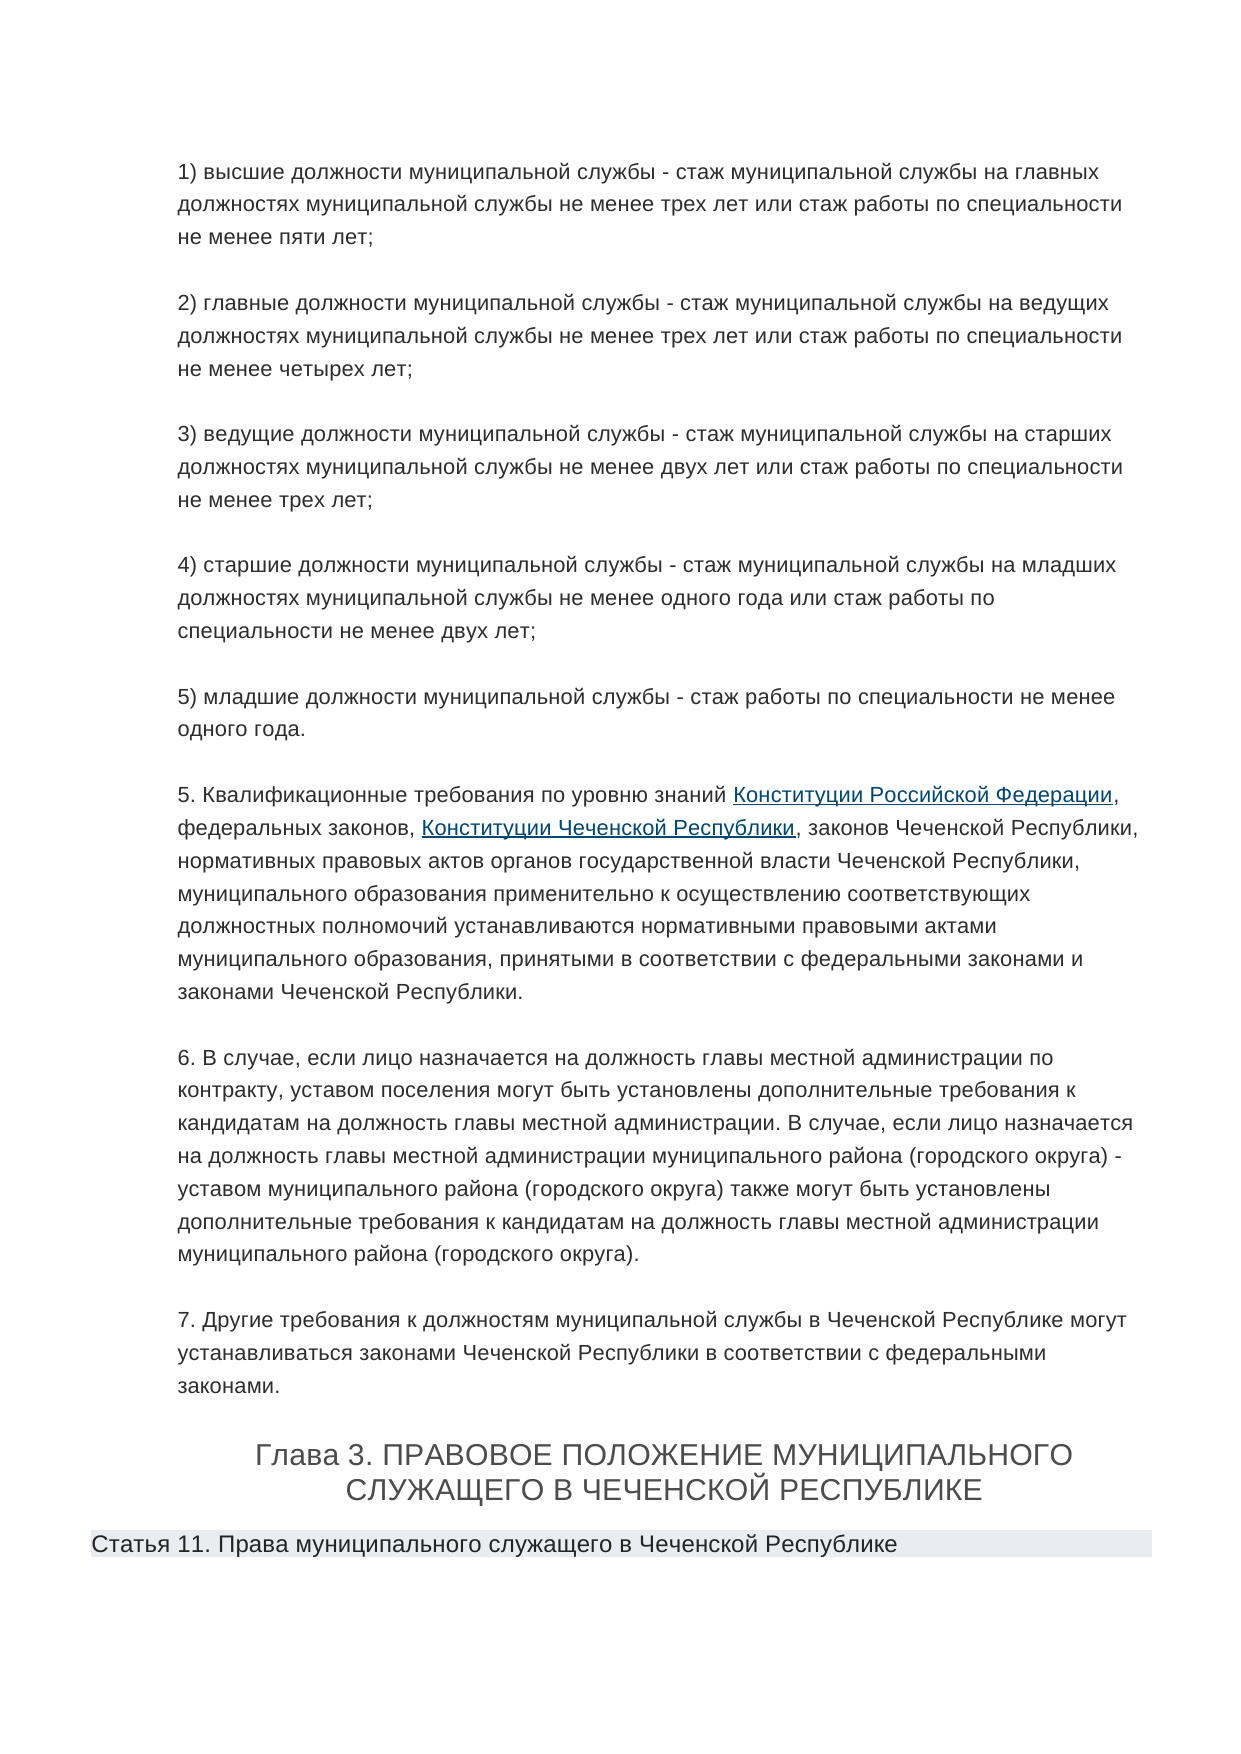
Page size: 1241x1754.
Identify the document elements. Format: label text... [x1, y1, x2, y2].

text Глава 3. ПРАВОВОЕ ПОЛОЖЕНИЕ МУНИЦИПАЛЬНОГО СЛУЖАЩЕГО В ЧЕЧЕНСКОЙ РЕСПУБЛИКЕ [177, 1437, 1152, 1506]
text Статья 11. Права муниципального служащего в Чеченской Республике [91, 1530, 1152, 1557]
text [177, 118, 1152, 1398]
